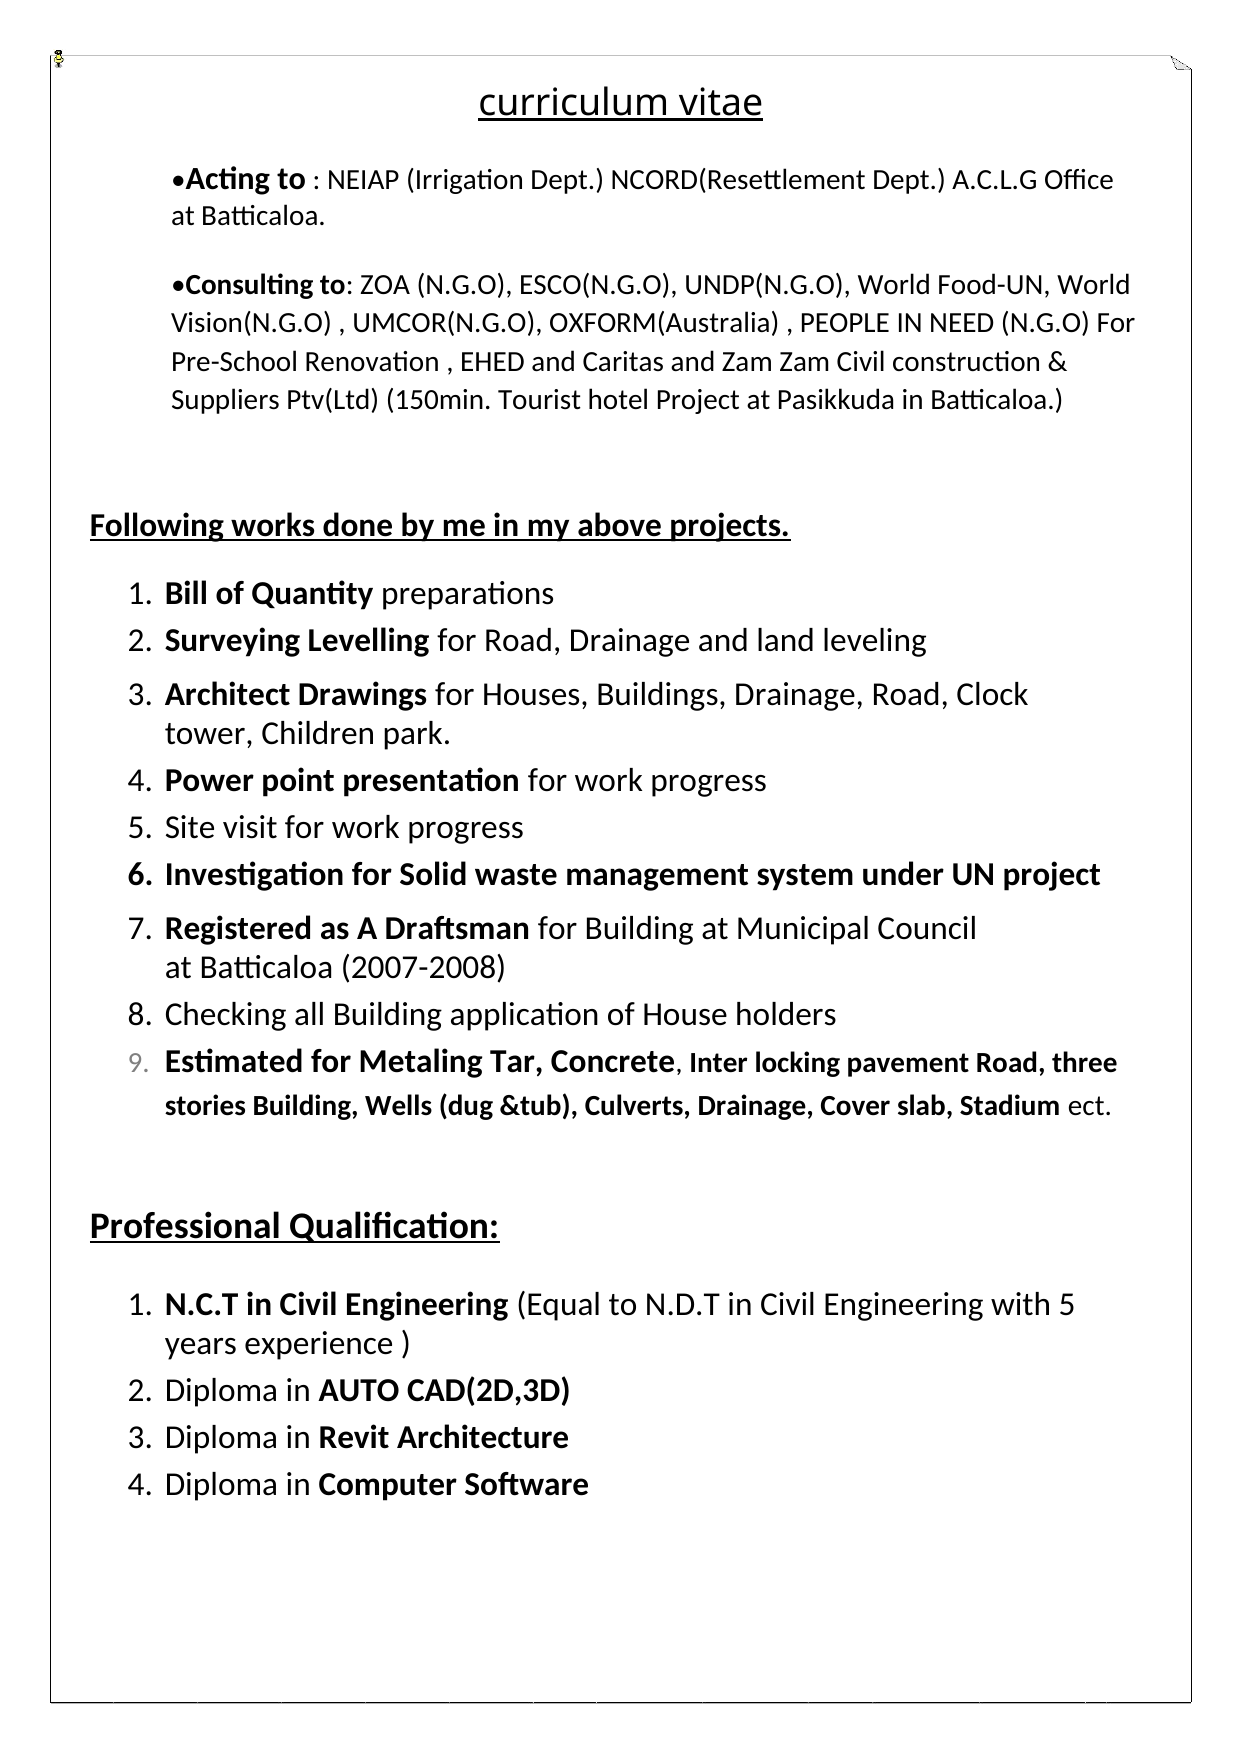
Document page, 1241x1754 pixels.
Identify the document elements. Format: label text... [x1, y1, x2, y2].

text •Consulting to: ZOA (N.G.O), ESCO(N.G.O), UNDP(N.G.O), World Food-UN, World Vision(N.G.O) , UMCOR(N.G.O), OXFORM(Australia) , PEOPLE IN NEED (N.G.O) For Pre-School Renovation , EHED and Caritas and Zam Zam Civil construction & Suppliers Ptv(Ltd) (150min. Tourist hotel Project at Pasikkuda in Batticaloa.) [171, 266, 1139, 417]
text stories Building, Wells (dug &tub), Culverts, Drainage, Cover slab, Stadium ect. [164, 1087, 1139, 1123]
list Power point presentation for work progress [127, 759, 1139, 800]
list Diploma in Revit Architecture [127, 1416, 1139, 1457]
list N.C.T in Civil Engineering (Equal to N.D.T in Civil Engineering with 5 years experience ) [127, 1283, 1077, 1363]
picture [50, 49, 1193, 1704]
list Registered as A Draftsman for Building at Municipal Council at Batticaloa (2007-2008) [127, 907, 1012, 987]
list Bill of Quantity preparations [127, 572, 1139, 612]
list Surveying Levelling for Road, Drainage and land leveling [127, 619, 1139, 659]
text curriculum vitae [89, 75, 1152, 126]
list Diploma in AUTO CAD(2D,3D) [127, 1369, 1139, 1410]
list Site visit for work progress [127, 806, 1139, 847]
list Diploma in Computer Software [127, 1463, 1139, 1503]
text •Acting to : NEIAP (Irrigation Dept.) NCORD(Resettlement Dept.) A.C.L.G Office at Batticaloa. [171, 158, 1135, 233]
text Following works done by me in my above projects. [89, 504, 1139, 545]
list Checking all Building application of House holders [127, 993, 1139, 1034]
text Professional Qualification: [89, 1202, 1139, 1248]
list Investigation for Solid waste management system under UN project [127, 853, 1139, 893]
list Estimated for Metaling Tar, Concrete, Inter locking pavement Road, three [127, 1040, 1139, 1081]
list Architect Drawings for Houses, Buildings, Drainage, Road, Clock tower, Children park. [127, 673, 1125, 753]
